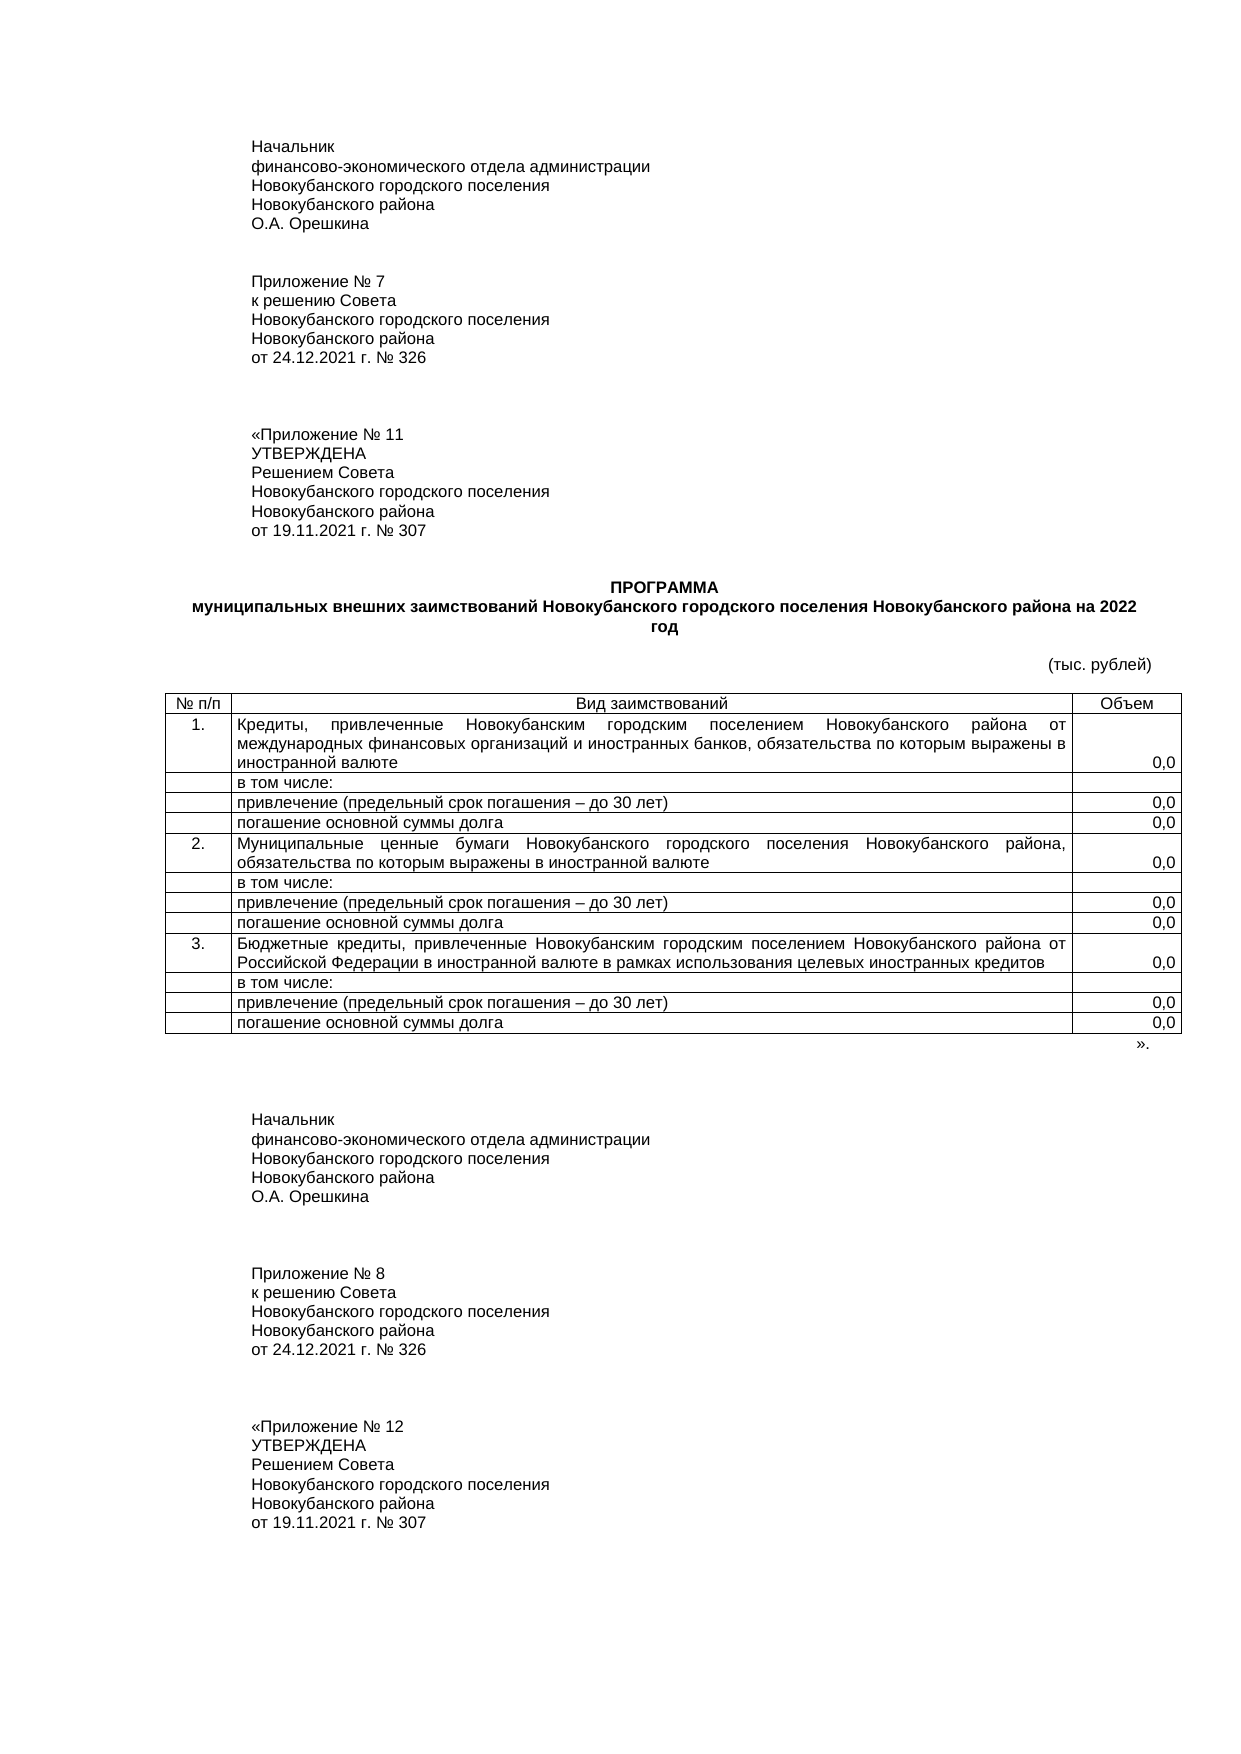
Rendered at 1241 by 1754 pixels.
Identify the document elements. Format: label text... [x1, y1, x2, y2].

text финансово-экономического отдела администрации [251, 156, 1152, 176]
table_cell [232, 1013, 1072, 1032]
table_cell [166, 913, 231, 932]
text Новокубанского городского поселения [251, 1474, 1152, 1493]
text УТВЕРЖДЕНА [251, 1436, 1152, 1455]
text «Приложение № 11 [251, 425, 1152, 444]
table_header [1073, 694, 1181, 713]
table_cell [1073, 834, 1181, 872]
text Приложение № 8 [251, 1263, 1152, 1283]
text Решением Совета [251, 1455, 1152, 1474]
text муниципальных внешних заимствований Новокубанского городского поселения Новокубанского района на 2022 год [177, 597, 1152, 636]
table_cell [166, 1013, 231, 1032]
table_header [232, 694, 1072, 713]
text Начальник [251, 137, 1152, 156]
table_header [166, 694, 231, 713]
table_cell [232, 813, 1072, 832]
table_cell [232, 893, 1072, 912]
text ». [1092, 1034, 1152, 1053]
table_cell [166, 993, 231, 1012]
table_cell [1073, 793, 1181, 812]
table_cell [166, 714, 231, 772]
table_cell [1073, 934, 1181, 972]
text Новокубанского района [251, 501, 1152, 521]
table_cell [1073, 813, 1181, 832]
text Новокубанского городского поселения [251, 482, 1152, 501]
text Новокубанского района [251, 1493, 1152, 1513]
text Новокубанского городского поселения [251, 1148, 1152, 1168]
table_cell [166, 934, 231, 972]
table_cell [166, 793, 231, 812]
text от 19.11.2021 г. № 307 [251, 1513, 1152, 1532]
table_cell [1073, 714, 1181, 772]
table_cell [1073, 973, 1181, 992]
text Новокубанского городского поселения [251, 176, 1152, 195]
text Новокубанского городского поселения [251, 1302, 1152, 1321]
text УТВЕРЖДЕНА [251, 444, 1152, 463]
text О.А. Орешкина [251, 214, 1152, 233]
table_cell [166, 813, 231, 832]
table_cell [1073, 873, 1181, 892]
text Новокубанского района [251, 195, 1152, 214]
text Новокубанского района [251, 329, 1152, 348]
text к решению Совета [251, 291, 1152, 310]
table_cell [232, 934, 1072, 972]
text Приложение № 7 [251, 271, 1152, 291]
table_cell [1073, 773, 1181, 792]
text Новокубанского района [251, 1168, 1152, 1187]
text «Приложение № 12 [251, 1417, 1152, 1436]
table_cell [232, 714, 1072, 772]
text Новокубанского района [251, 1321, 1152, 1340]
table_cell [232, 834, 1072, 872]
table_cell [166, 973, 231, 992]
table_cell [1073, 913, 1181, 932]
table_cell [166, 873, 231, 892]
text от 19.11.2021 г. № 307 [251, 521, 1152, 540]
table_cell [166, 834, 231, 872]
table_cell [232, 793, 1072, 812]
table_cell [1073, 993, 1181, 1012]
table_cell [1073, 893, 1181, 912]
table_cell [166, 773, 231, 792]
text от 24.12.2021 г. № 326 [251, 348, 1152, 367]
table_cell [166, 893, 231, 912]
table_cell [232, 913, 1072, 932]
text финансово-экономического отдела администрации [251, 1129, 1152, 1148]
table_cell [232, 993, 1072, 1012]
text (тыс. рублей) [177, 655, 1152, 674]
text от 24.12.2021 г. № 326 [251, 1340, 1152, 1359]
text Новокубанского городского поселения [251, 310, 1152, 329]
text Решением Совета [251, 463, 1152, 482]
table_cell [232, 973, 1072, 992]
text ПРОГРАММА [177, 578, 1152, 597]
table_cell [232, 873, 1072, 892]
text Начальник [251, 1110, 1152, 1129]
text О.А. Орешкина [251, 1187, 1152, 1206]
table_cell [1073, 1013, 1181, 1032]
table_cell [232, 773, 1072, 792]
text к решению Совета [251, 1283, 1152, 1302]
